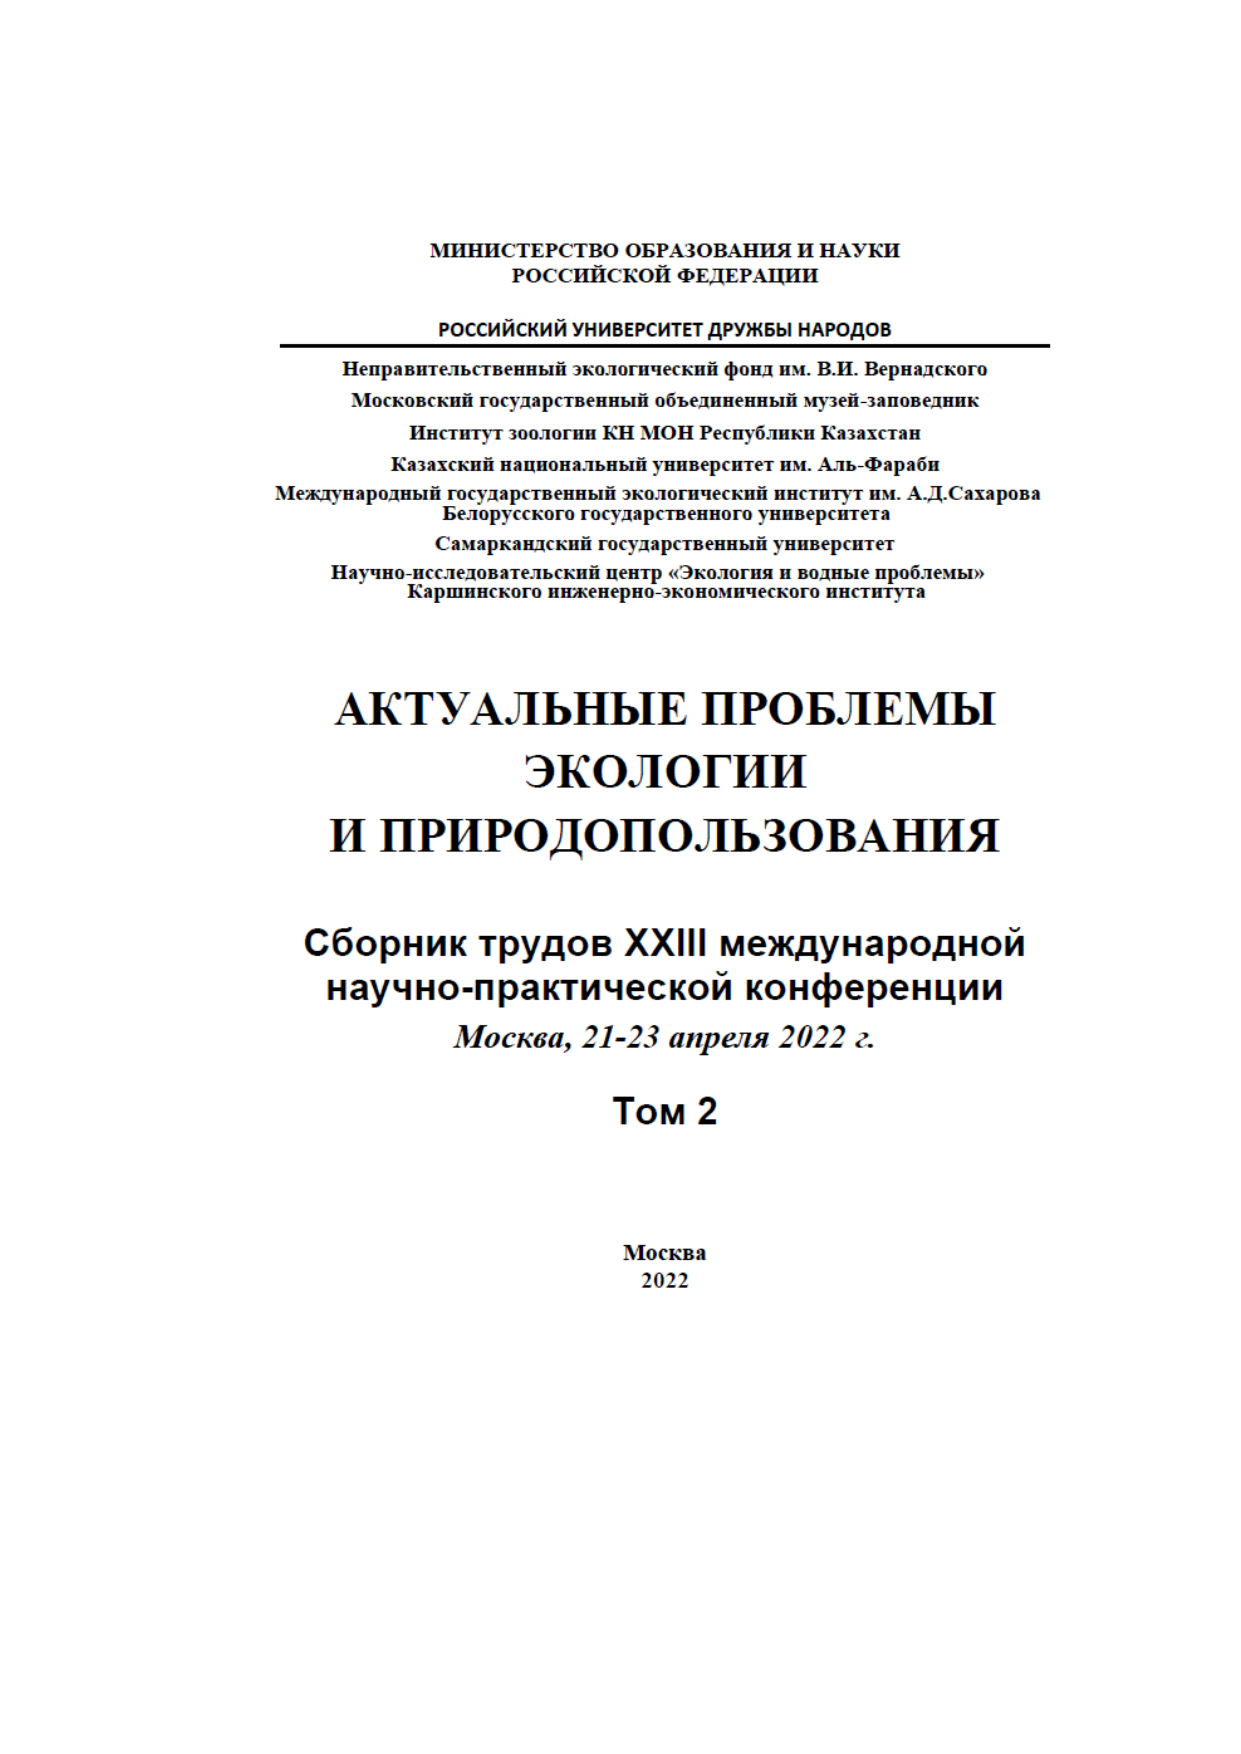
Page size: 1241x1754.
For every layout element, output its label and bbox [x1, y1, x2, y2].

picture [177, 118, 1152, 1519]
